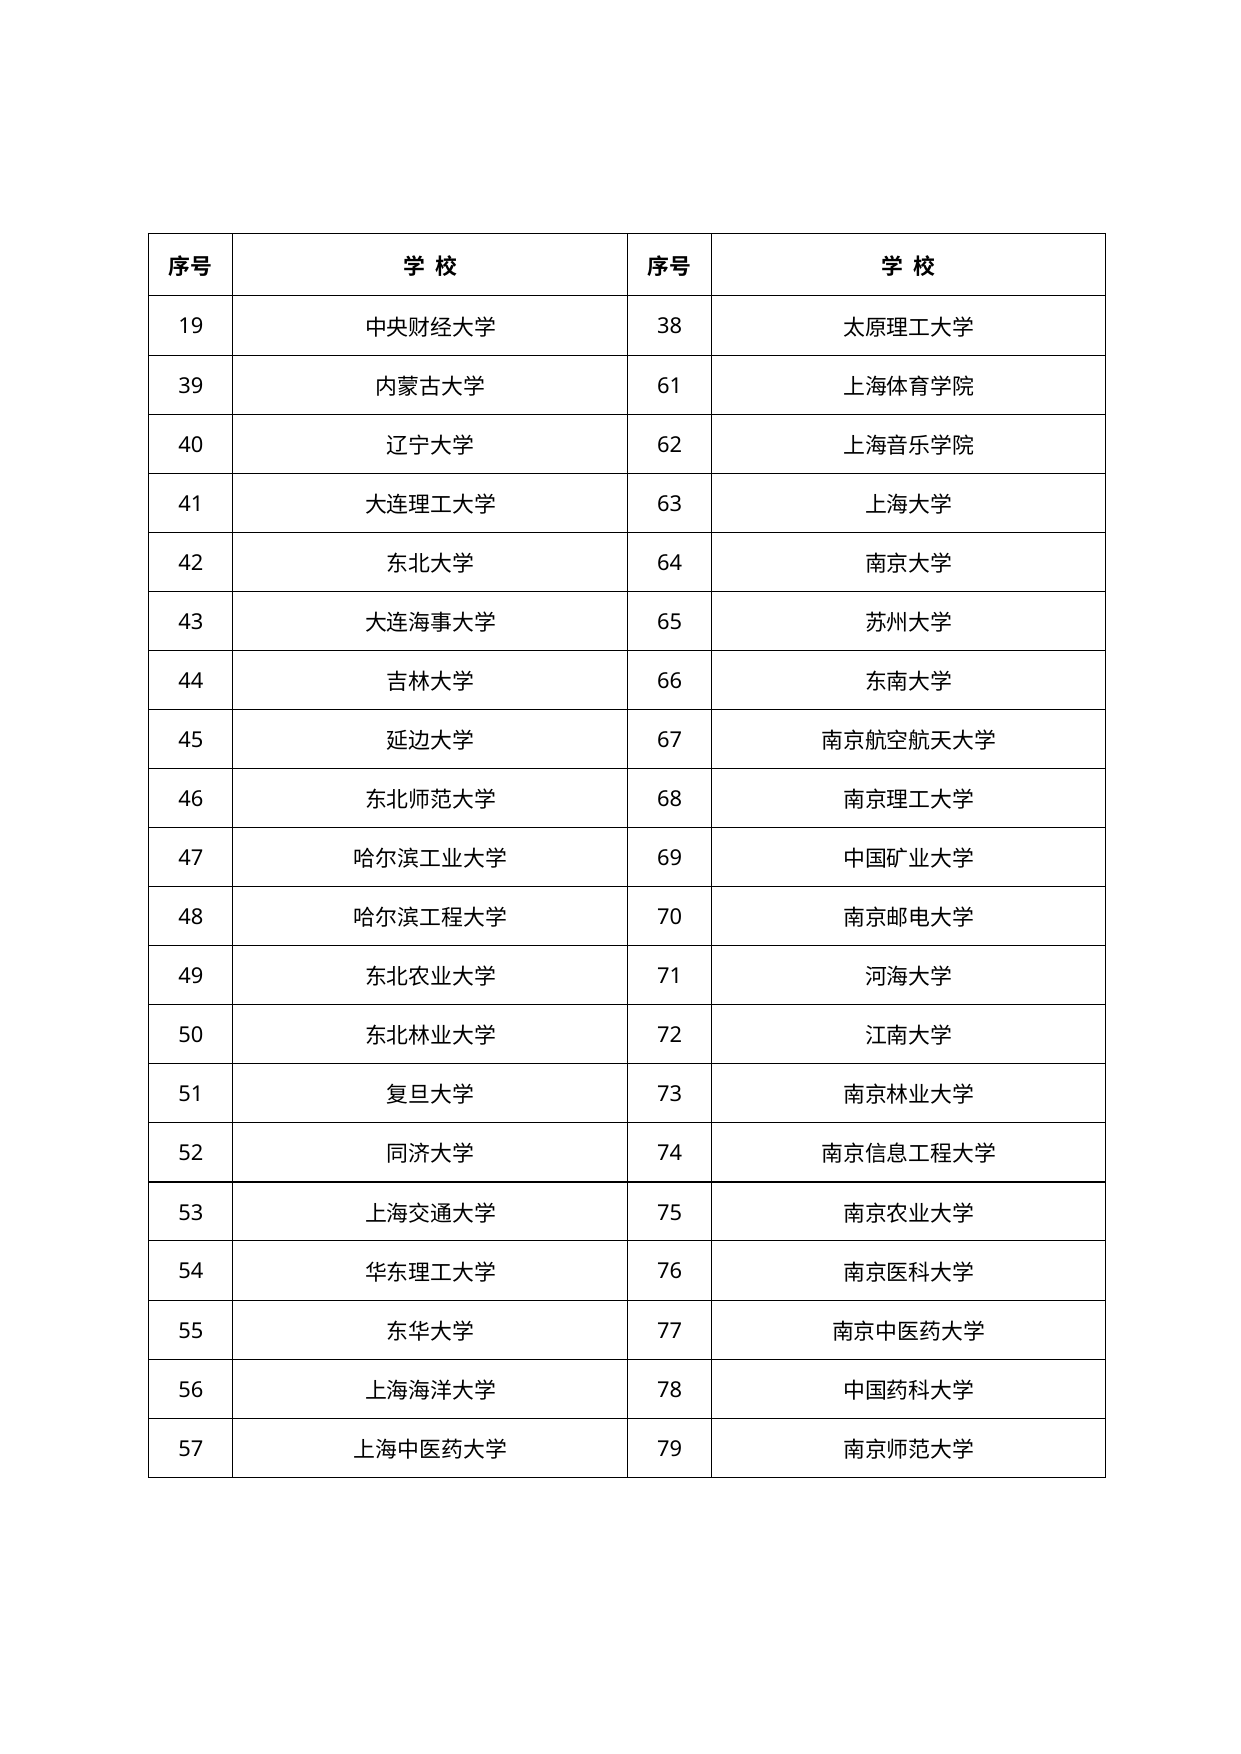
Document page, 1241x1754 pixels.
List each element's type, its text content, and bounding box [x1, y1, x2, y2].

table_cell 南京医科大学 [712, 1241, 1105, 1299]
table_cell 东北林业大学 [233, 1005, 627, 1063]
table_cell 大连理工大学 [233, 474, 627, 532]
table_cell 74 [628, 1123, 711, 1181]
table_cell 78 [628, 1360, 711, 1418]
table_cell 河海大学 [712, 946, 1105, 1004]
table_cell 44 [149, 651, 232, 709]
table_cell 上海体育学院 [712, 356, 1105, 413]
table_cell 东北师范大学 [233, 769, 627, 827]
table_cell 55 [149, 1301, 232, 1358]
table_cell 69 [628, 828, 711, 886]
table_cell 南京大学 [712, 533, 1105, 591]
table_cell 64 [628, 533, 711, 591]
table_cell 65 [628, 592, 711, 650]
table_cell 40 [149, 415, 232, 473]
table_cell 19 [149, 296, 232, 354]
table_cell 同济大学 [233, 1123, 627, 1181]
table_cell 南京邮电大学 [712, 887, 1105, 945]
table_cell 79 [628, 1419, 711, 1477]
table_cell 南京师范大学 [712, 1419, 1105, 1477]
table_cell 45 [149, 710, 232, 768]
table_cell 72 [628, 1005, 711, 1063]
table_cell 吉林大学 [233, 651, 627, 709]
table_cell 延边大学 [233, 710, 627, 768]
table_cell 48 [149, 887, 232, 945]
table_cell 71 [628, 946, 711, 1004]
table_cell 76 [628, 1241, 711, 1299]
table_cell 太原理工大学 [712, 296, 1105, 354]
table_cell 68 [628, 769, 711, 827]
table_cell 62 [628, 415, 711, 473]
table_header 学 校 [712, 234, 1105, 295]
table_cell 苏州大学 [712, 592, 1105, 650]
table_cell 哈尔滨工业大学 [233, 828, 627, 886]
table_cell 70 [628, 887, 711, 945]
table_cell 53 [149, 1183, 232, 1240]
table_cell 39 [149, 356, 232, 413]
table_cell 75 [628, 1183, 711, 1240]
table_cell 63 [628, 474, 711, 532]
table_cell 复旦大学 [233, 1064, 627, 1122]
table_cell 50 [149, 1005, 232, 1063]
table_cell 57 [149, 1419, 232, 1477]
table_cell 73 [628, 1064, 711, 1122]
table_cell 南京航空航天大学 [712, 710, 1105, 768]
table_cell 上海大学 [712, 474, 1105, 532]
table_cell 中央财经大学 [233, 296, 627, 354]
table_header 序号 [149, 234, 232, 295]
table_cell 61 [628, 356, 711, 413]
table_cell 南京林业大学 [712, 1064, 1105, 1122]
table_cell 41 [149, 474, 232, 532]
table_cell 66 [628, 651, 711, 709]
table_header 学 校 [233, 234, 627, 295]
table_cell 54 [149, 1241, 232, 1299]
table_cell 上海中医药大学 [233, 1419, 627, 1477]
table_cell 47 [149, 828, 232, 886]
table_cell 中国药科大学 [712, 1360, 1105, 1418]
table_cell 67 [628, 710, 711, 768]
table_cell 51 [149, 1064, 232, 1122]
table_cell 华东理工大学 [233, 1241, 627, 1299]
table_cell 南京中医药大学 [712, 1301, 1105, 1358]
table_cell 南京理工大学 [712, 769, 1105, 827]
table_cell 上海音乐学院 [712, 415, 1105, 473]
table_cell 43 [149, 592, 232, 650]
table_cell 大连海事大学 [233, 592, 627, 650]
table_cell 上海交通大学 [233, 1183, 627, 1240]
table_cell 东华大学 [233, 1301, 627, 1358]
table_cell 38 [628, 296, 711, 354]
table_cell 东北大学 [233, 533, 627, 591]
table_cell 辽宁大学 [233, 415, 627, 473]
table_cell 东北农业大学 [233, 946, 627, 1004]
table_cell 77 [628, 1301, 711, 1358]
table_cell 52 [149, 1123, 232, 1181]
table_cell 中国矿业大学 [712, 828, 1105, 886]
table_header 序号 [628, 234, 711, 295]
table_cell 南京农业大学 [712, 1183, 1105, 1240]
table_cell 42 [149, 533, 232, 591]
table_cell 56 [149, 1360, 232, 1418]
table_cell 内蒙古大学 [233, 356, 627, 413]
table_cell 东南大学 [712, 651, 1105, 709]
table_cell 江南大学 [712, 1005, 1105, 1063]
table_cell 南京信息工程大学 [712, 1123, 1105, 1181]
table_cell 49 [149, 946, 232, 1004]
table_cell 哈尔滨工程大学 [233, 887, 627, 945]
table_cell 46 [149, 769, 232, 827]
table_cell 上海海洋大学 [233, 1360, 627, 1418]
